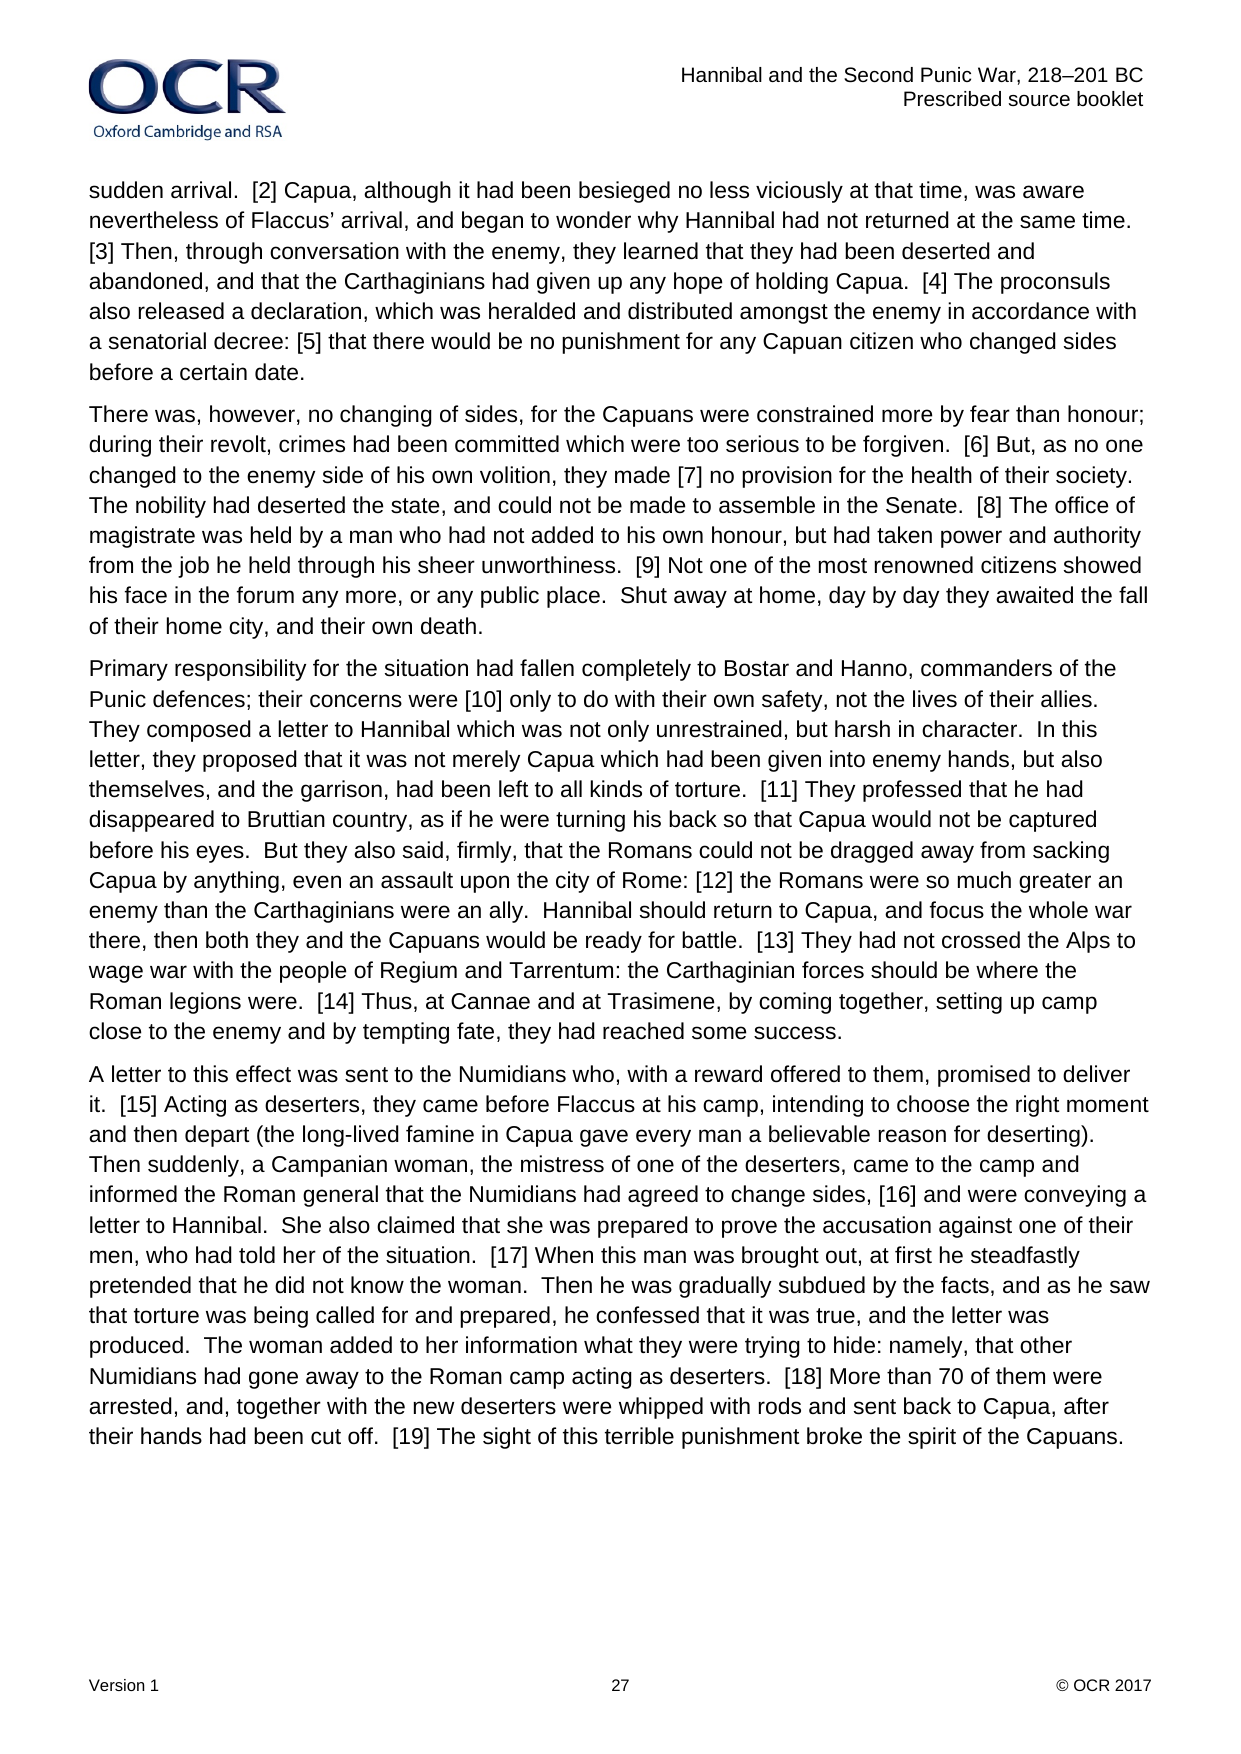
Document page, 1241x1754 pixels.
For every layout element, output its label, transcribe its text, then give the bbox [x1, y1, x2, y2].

text Primary responsibility for the situation had fallen completely to Bostar and Hanno, commanders of the Punic defences; their concerns were [10] only to do with their own safety, not the lives of their allies. They composed a letter to Hannibal which was not only unrestrained, but harsh in character. In this letter, they proposed that it was not merely Capua which had been given into enemy hands, but also themselves, and the garrison, had been left to all kinds of torture. [11] They professed that he had disappeared to Bruttian country, as if he were turning his back so that Capua would not be captured before his eyes. But they also said, firmly, that the Romans could not be dragged away from sacking Capua by anything, even an assault upon the city of Rome: [12] the Romans were so much greater an enemy than the Carthaginians were an ally. Hannibal should return to Capua, and focus the whole war there, then both they and the Capuans would be ready for battle. [13] They had not crossed the Alps to wage war with the people of Regium and Tarrentum: the Carthaginian forces should be where the Roman legions were. [14] Thus, at Cannae and at Trasimene, by coming together, setting up camp close to the enemy and by tempting fate, they had reached some success. [89, 655, 1152, 1044]
text A letter to this effect was sent to the Numidians who, with a reward offered to them, promised to deliver it. [15] Acting as deserters, they came before Flaccus at his camp, intending to choose the right moment and then depart (the long-lived famine in Capua gave every man a believable reason for deserting). Then suddenly, a Campanian woman, the mistress of one of the deserters, came to the camp and informed the Roman general that the Numidians had agreed to change sides, [16] and were conveying a letter to Hannibal. She also claimed that she was prepared to prove the accusation against one of their men, who had told her of the situation. [17] When this man was brought out, at first he steadfastly pretended that he did not know the woman. Then he was gradually subdued by the facts, and as he saw that torture was being called for and prepared, he confessed that it was true, and the letter was produced. The woman added to her information what they were trying to hide: namely, that other Numidians had gone away to the Roman camp acting as deserters. [18] More than 70 of them were arrested, and, together with the new deserters were whipped with rods and sent back to Capua, after their hands had been cut off. [19] The sight of this terrible punishment broke the spirit of the Capuans. [89, 1061, 1152, 1449]
text There was, however, no changing of sides, for the Capuans were constrained more by fear than honour; during their revolt, crimes had been committed which were too serious to be forgiven. [6] But, as no one changed to the enemy side of his own volition, they made [7] no provision for the health of their society. The nobility had deserted the state, and could not be made to assemble in the Senate. [8] The office of magistrate was held by a man who had not added to his own honour, but had taken power and authority from the job he held through his sheer unworthiness. [9] Not one of the most renowned citizens showed his face in the forum any more, or any public place. Shut away at home, day by day they awaited the fall of their home city, and their own death. [89, 401, 1152, 639]
picture [88, 59, 289, 141]
